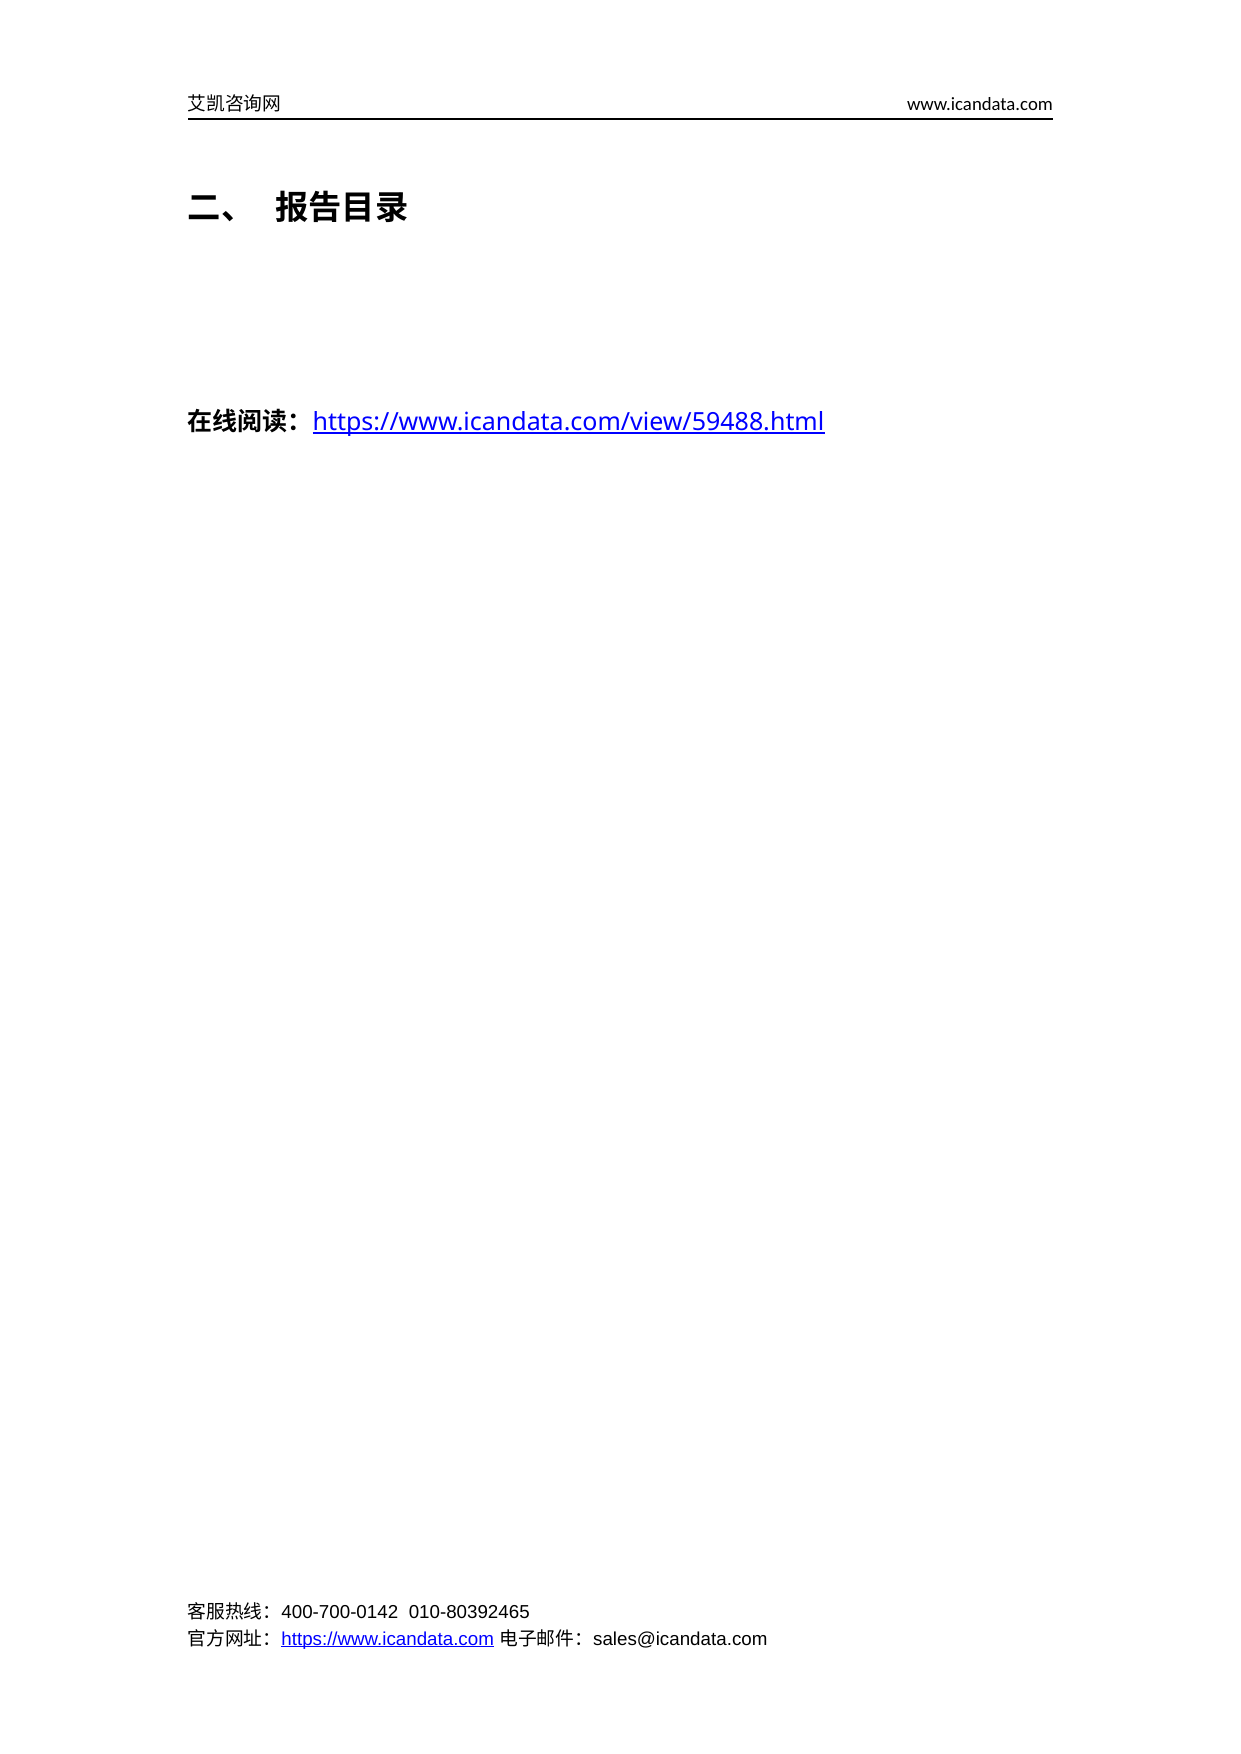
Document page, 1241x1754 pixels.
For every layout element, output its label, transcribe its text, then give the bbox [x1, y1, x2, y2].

subtitle 报告目录 [187, 172, 1053, 237]
text 在线阅读：https://www.icandata.com/view/59488.html [187, 387, 1053, 452]
